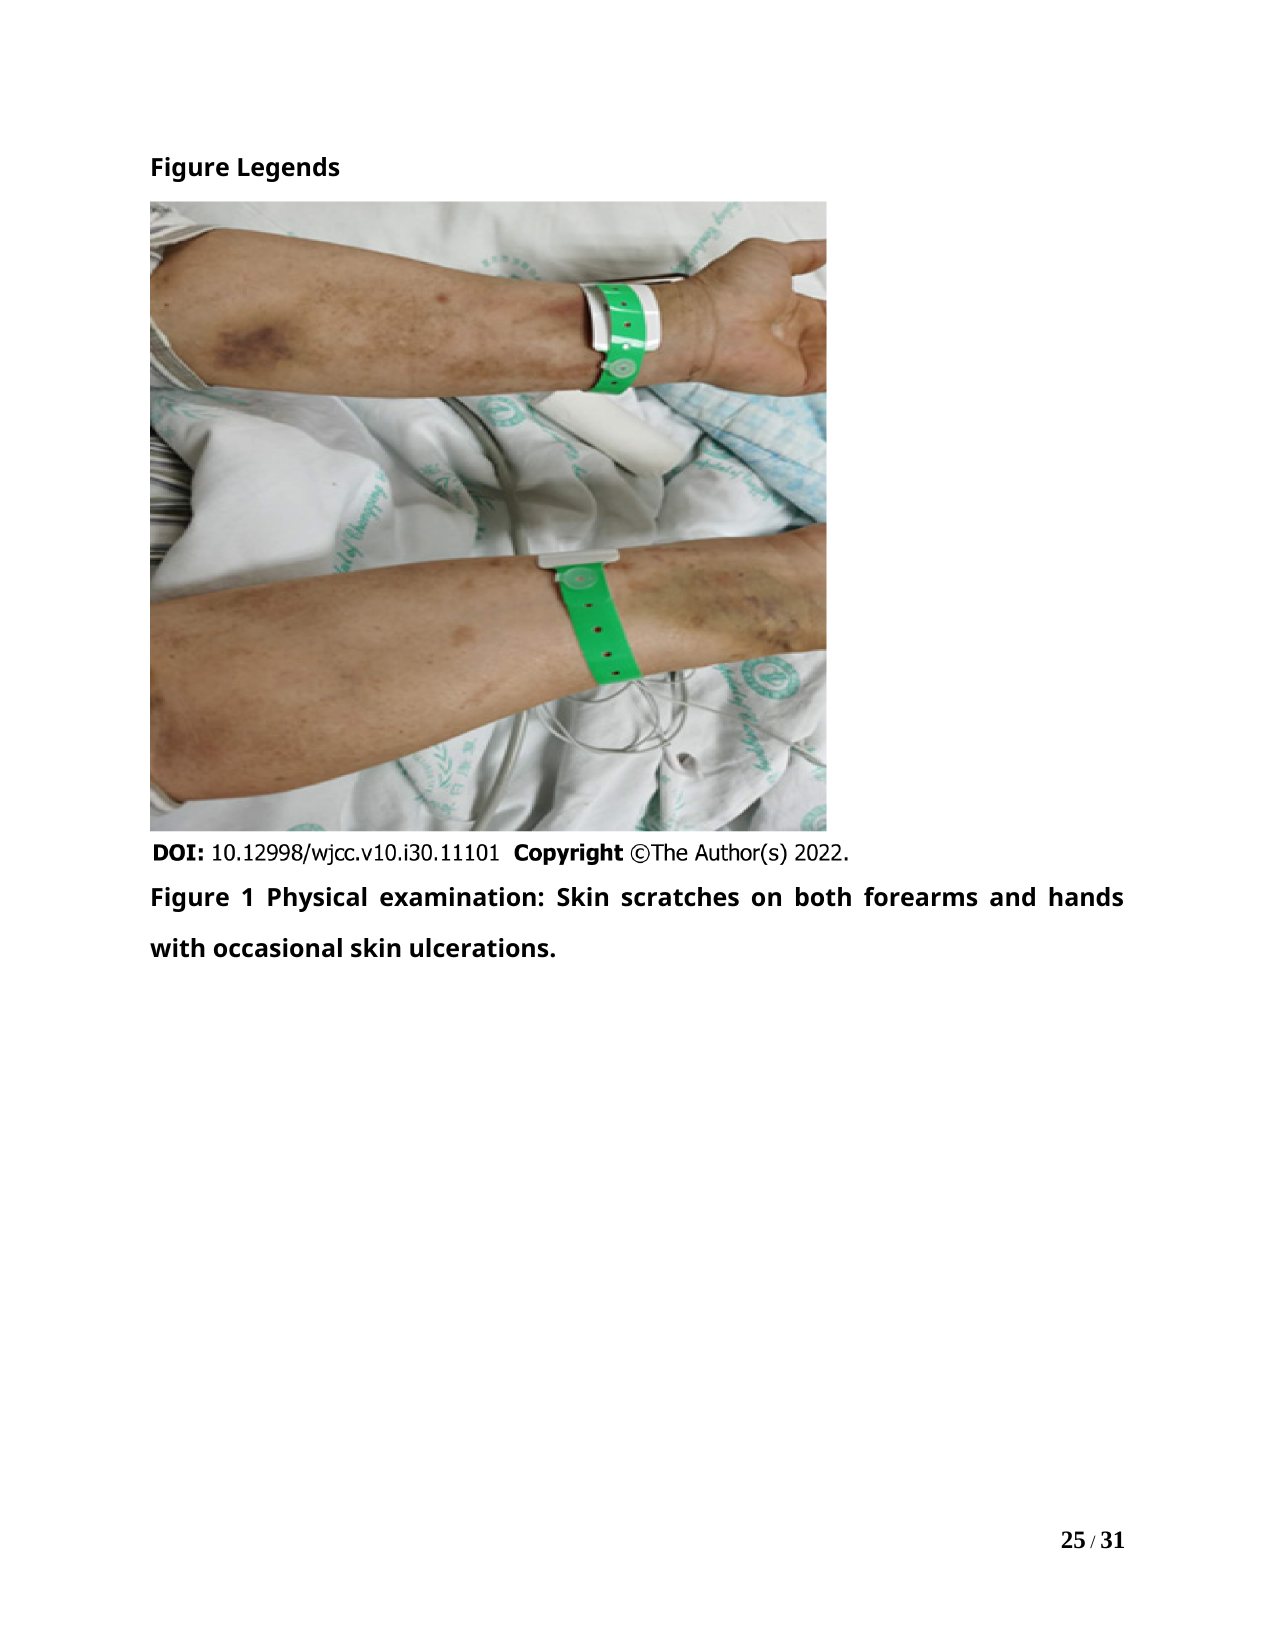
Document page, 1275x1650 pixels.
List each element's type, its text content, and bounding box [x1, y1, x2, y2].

text Figure 1 Physical examination: Skin scratches on both forearms and hands with occasional skin ulcerations. [150, 880, 1125, 965]
text Figure Legends [150, 150, 1125, 184]
picture [150, 201, 849, 866]
